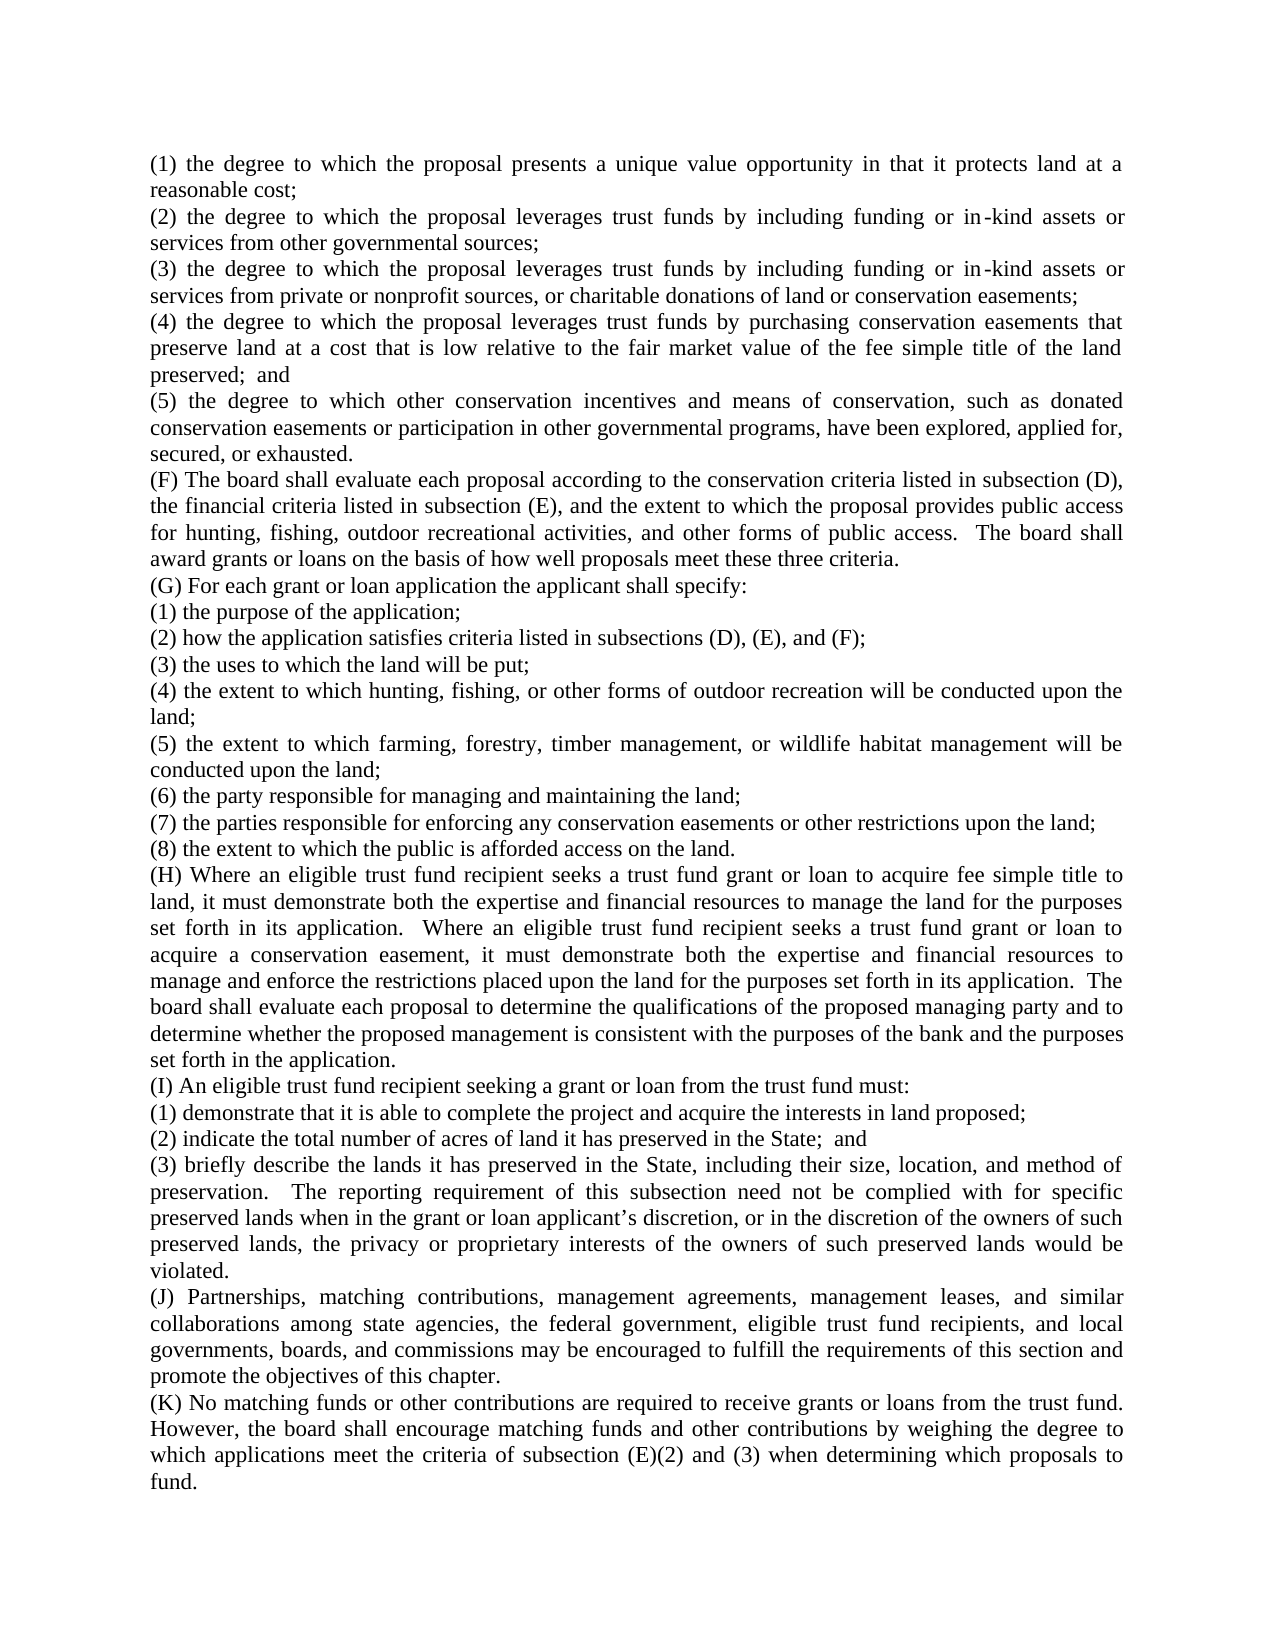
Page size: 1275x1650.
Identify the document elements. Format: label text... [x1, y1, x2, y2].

text (I) An eligible trust fund recipient seeking a grant or loan from the trust fund must: [150, 1072, 1125, 1099]
text (8) the extent to which the public is afforded access on the land. [150, 835, 1125, 862]
text (2) how the application satisfies criteria listed in subsections (D), (E), and (F); [150, 624, 1125, 651]
text (1) the degree to which the proposal presents a unique value opportunity in that it protects land at a reasonable cost; [150, 150, 1125, 203]
text (G) For each grant or loan application the applicant shall specify: [150, 572, 1125, 598]
text (4) the extent to which hunting, fishing, or other forms of outdoor recreation will be conducted upon the land; [150, 677, 1125, 730]
text (J) Partnerships, matching contributions, management agreements, management leases, and similar collaborations among state agencies, the federal government, eligible trust fund recipients, and local governments, boards, and commissions may be encouraged to fulfill the requirements of this section and promote the objectives of this chapter. [150, 1283, 1125, 1389]
text (1) demonstrate that it is able to complete the project and acquire the interests in land proposed; [150, 1099, 1125, 1125]
text (4) the degree to which the proposal leverages trust funds by purchasing conservation easements that preserve land at a cost that is low relative to the fair market value of the fee simple title of the land preserved; and [150, 308, 1125, 387]
text (6) the party responsible for managing and maintaining the land; [150, 782, 1125, 809]
text (K) No matching funds or other contributions are required to receive grants or loans from the trust fund. However, the board shall encourage matching funds and other contributions by weighing the degree to which applications meet the criteria of subsection (E)(2) and (3) when determining which proposals to fund. [150, 1389, 1125, 1494]
text (3) the uses to which the land will be put; [150, 651, 1125, 677]
text (7) the parties responsible for enforcing any conservation easements or other restrictions upon the land; [150, 809, 1125, 835]
text (5) the degree to which other conservation incentives and means of conservation, such as donated conservation easements or participation in other governmental programs, have been explored, applied for, secured, or exhausted. [150, 387, 1125, 466]
text (2) indicate the total number of acres of land it has preserved in the State; and [150, 1125, 1125, 1151]
text (5) the extent to which farming, forestry, timber management, or wildlife habitat management will be conducted upon the land; [150, 730, 1125, 782]
text (1) the purpose of the application; [150, 598, 1125, 624]
text (3) the degree to which the proposal leverages trust funds by including funding or in-kind assets or services from private or nonprofit sources, or charitable donations of land or conservation easements; [150, 255, 1125, 308]
text (H) Where an eligible trust fund recipient seeks a trust fund grant or loan to acquire fee simple title to land, it must demonstrate both the expertise and financial resources to manage the land for the purposes set forth in its application. Where an eligible trust fund recipient seeks a trust fund grant or loan to acquire a conservation easement, it must demonstrate both the expertise and financial resources to manage and enforce the restrictions placed upon the land for the purposes set forth in its application. The board shall evaluate each proposal to determine the qualifications of the proposed managing party and to determine whether the proposed management is consistent with the purposes of the bank and the purposes set forth in the application. [150, 862, 1125, 1072]
text (F) The board shall evaluate each proposal according to the conservation criteria listed in subsection (D), the financial criteria listed in subsection (E), and the extent to which the proposal provides public access for hunting, fishing, outdoor recreational activities, and other forms of public access. The board shall award grants or loans on the basis of how well proposals meet these three criteria. [150, 466, 1125, 572]
text (2) the degree to which the proposal leverages trust funds by including funding or in-kind assets or services from other governmental sources; [150, 203, 1125, 255]
text (3) briefly describe the lands it has preserved in the State, including their size, location, and method of preservation. The reporting requirement of this subsection need not be complied with for specific preserved lands when in the grant or loan applicant’s discretion, or in the discretion of the owners of such preserved lands, the privacy or proprietary interests of the owners of such preserved lands would be violated. [150, 1151, 1125, 1283]
